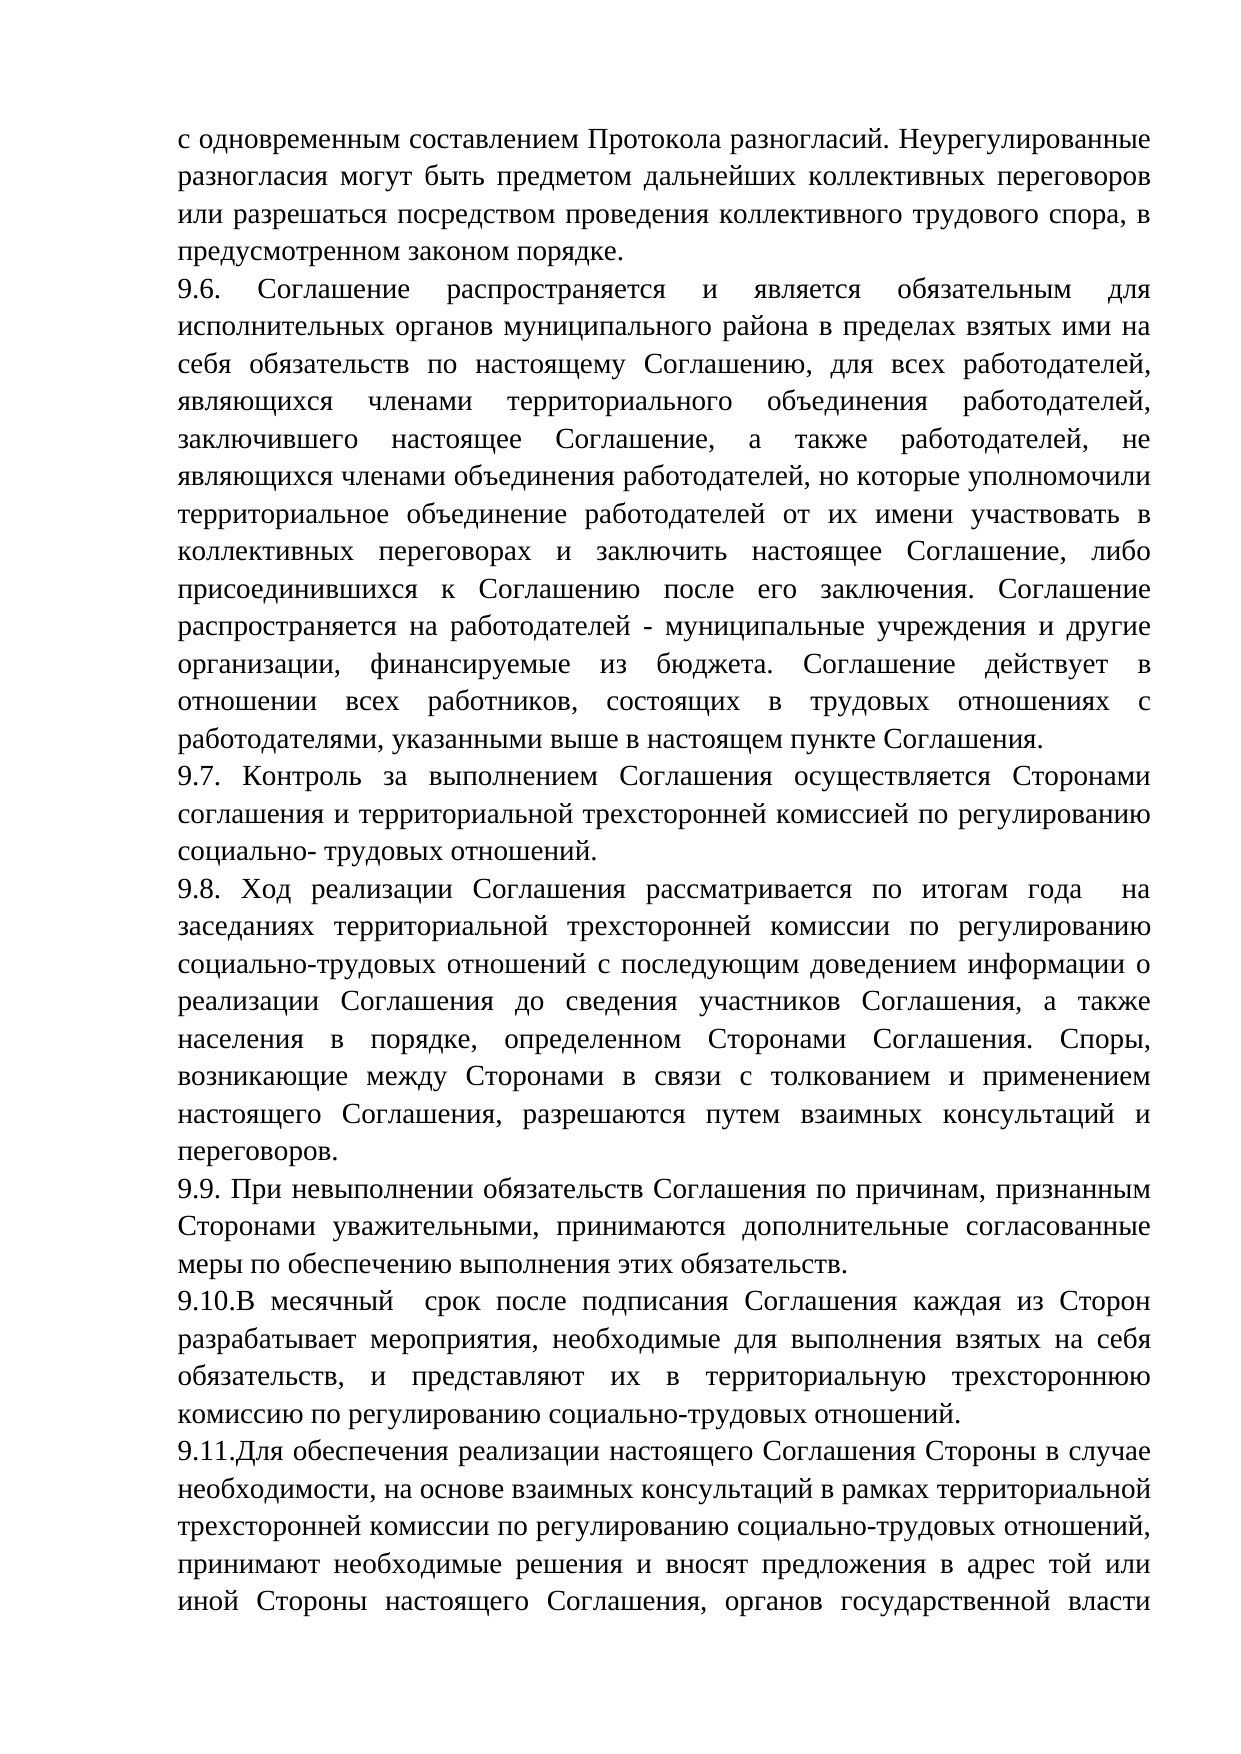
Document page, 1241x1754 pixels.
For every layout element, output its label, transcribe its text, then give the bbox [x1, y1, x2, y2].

text 9.7. Контроль за выполнением Соглашения осуществляется Сторонами соглашения и территориальной трехсторонней комиссией по регулированию социально- трудовых отношений. [177, 756, 1152, 868]
text 9.6. Соглашение распространяется и является обязательным для исполнительных органов муниципального района в пределах взятых ими на себя обязательств по настоящему Соглашению, для всех работодателей, являющихся членами территориального объединения работодателей, заключившего настоящее Соглашение, а также работодателей, не являющихся членами объединения работодателей, но которые уполномочили территориальное объединение работодателей от их имени участвовать в коллективных переговорах и заключить настоящее Соглашение, либо присоединившихся к Соглашению после его заключения. Соглашение распространяется на работодателей - муниципальные учреждения и другие организации, финансируемые из бюджета. Соглашение действует в отношении всех работников, состоящих в трудовых отношениях с работодателями, указанными выше в настоящем пункте Соглашения. [177, 268, 1152, 756]
text 9.8. Ход реализации Соглашения рассматривается по итогам года на заседаниях территориальной трехсторонней комиссии по регулированию социально-трудовых отношений с последующим доведением информации о реализации Соглашения до сведения участников Соглашения, а также населения в порядке, определенном Сторонами Соглашения. Споры, возникающие между Сторонами в связи с толкованием и применением настоящего Соглашения, разрешаются путем взаимных консультаций и переговоров. [177, 868, 1152, 1168]
text 9.10.В месячный срок после подписания Соглашения каждая из Сторон разрабатывает мероприятия, необходимые для выполнения взятых на себя обязательств, и представляют их в территориальную трехстороннюю комиссию по регулированию социально-трудовых отношений. [177, 1281, 1152, 1431]
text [177, 118, 1152, 268]
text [177, 1431, 1152, 1618]
text 9.9. При невыполнении обязательств Соглашения по причинам, признанным Сторонами уважительными, принимаются дополнительные согласованные меры по обеспечению выполнения этих обязательств. [177, 1168, 1152, 1281]
